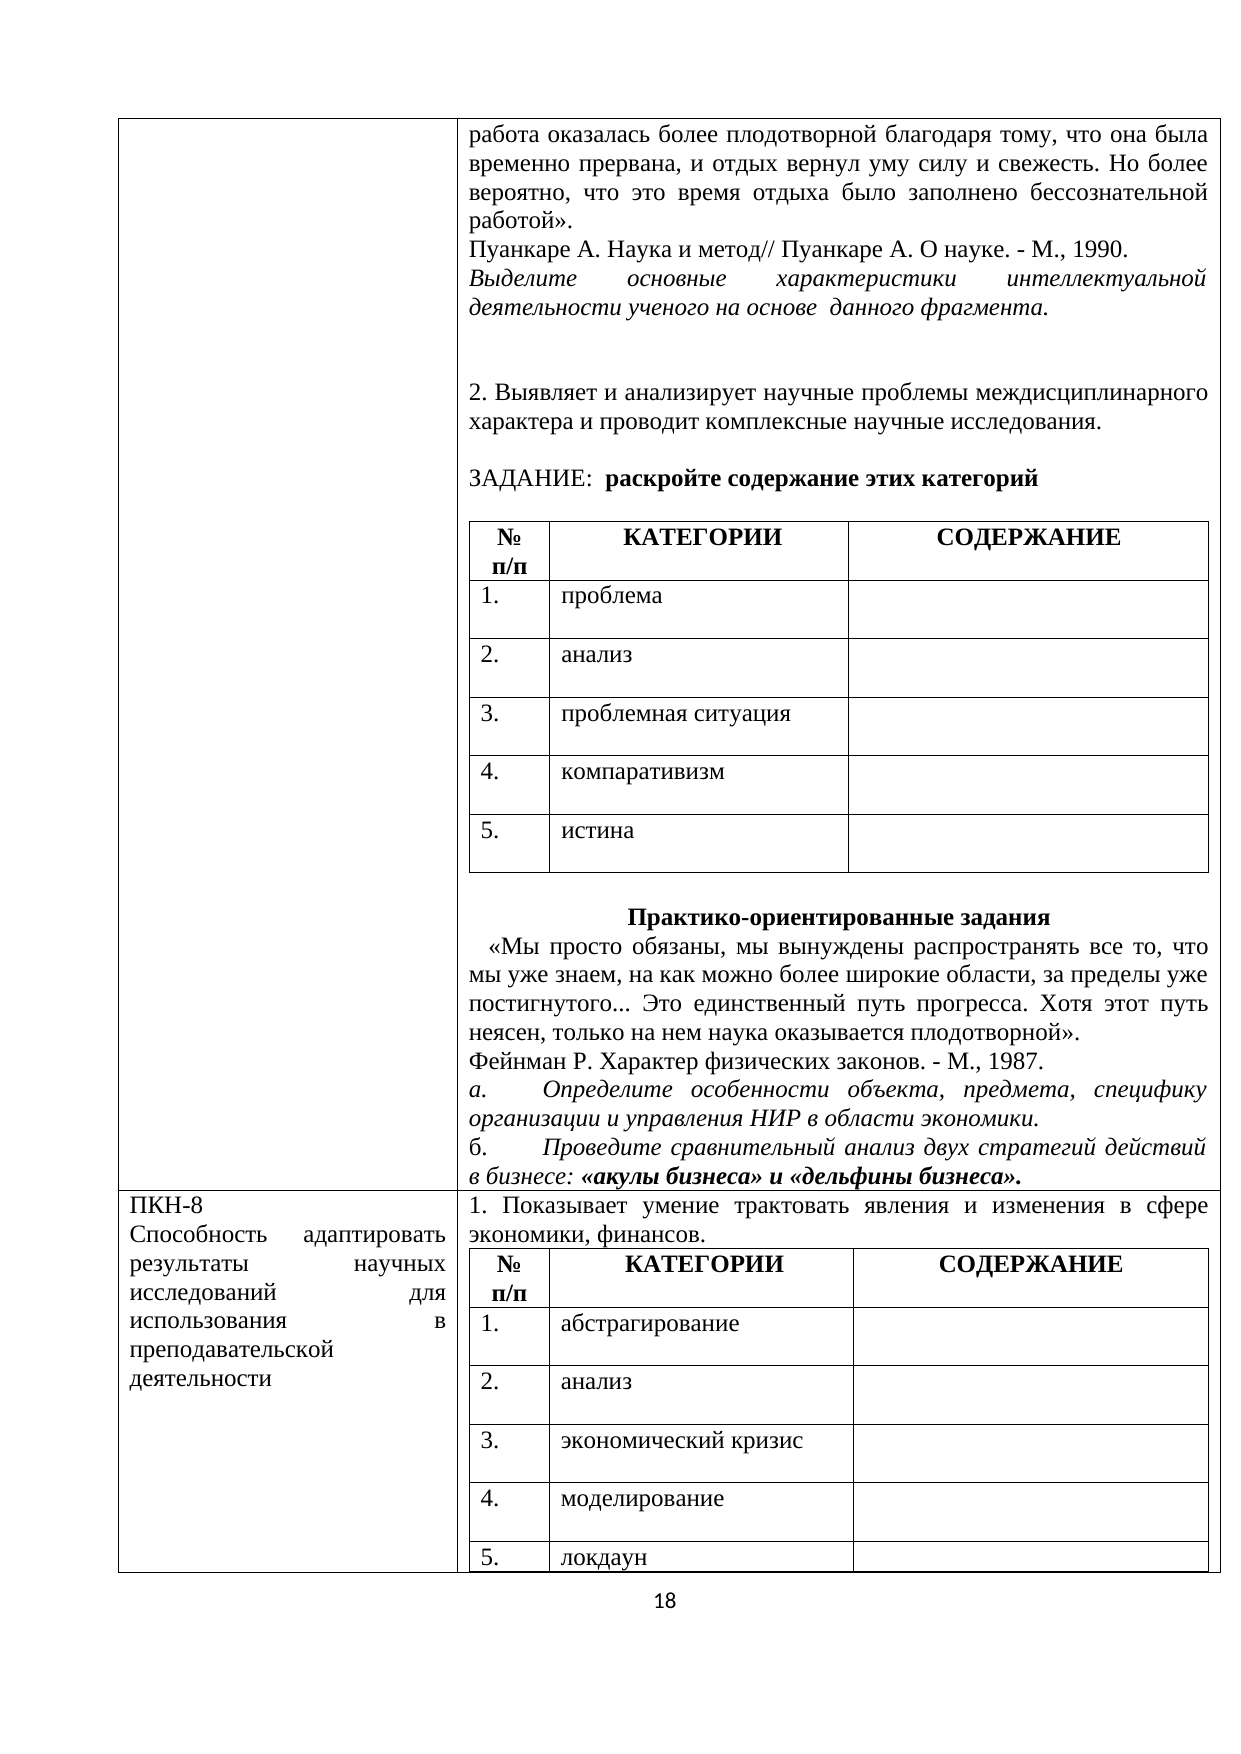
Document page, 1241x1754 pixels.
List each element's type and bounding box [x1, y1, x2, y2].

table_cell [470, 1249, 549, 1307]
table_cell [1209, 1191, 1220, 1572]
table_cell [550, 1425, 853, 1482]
table_cell [458, 119, 1220, 1189]
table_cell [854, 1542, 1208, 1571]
table_cell [119, 119, 457, 1189]
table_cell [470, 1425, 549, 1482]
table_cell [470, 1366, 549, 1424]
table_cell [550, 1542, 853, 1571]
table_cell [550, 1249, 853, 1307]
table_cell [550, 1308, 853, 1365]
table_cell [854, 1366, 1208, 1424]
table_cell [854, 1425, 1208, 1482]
table_cell [119, 1191, 457, 1572]
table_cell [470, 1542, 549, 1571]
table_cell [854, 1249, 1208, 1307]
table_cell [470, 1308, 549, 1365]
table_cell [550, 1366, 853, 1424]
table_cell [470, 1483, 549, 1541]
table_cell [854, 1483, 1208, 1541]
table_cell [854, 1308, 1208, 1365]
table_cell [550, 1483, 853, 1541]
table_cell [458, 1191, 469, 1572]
